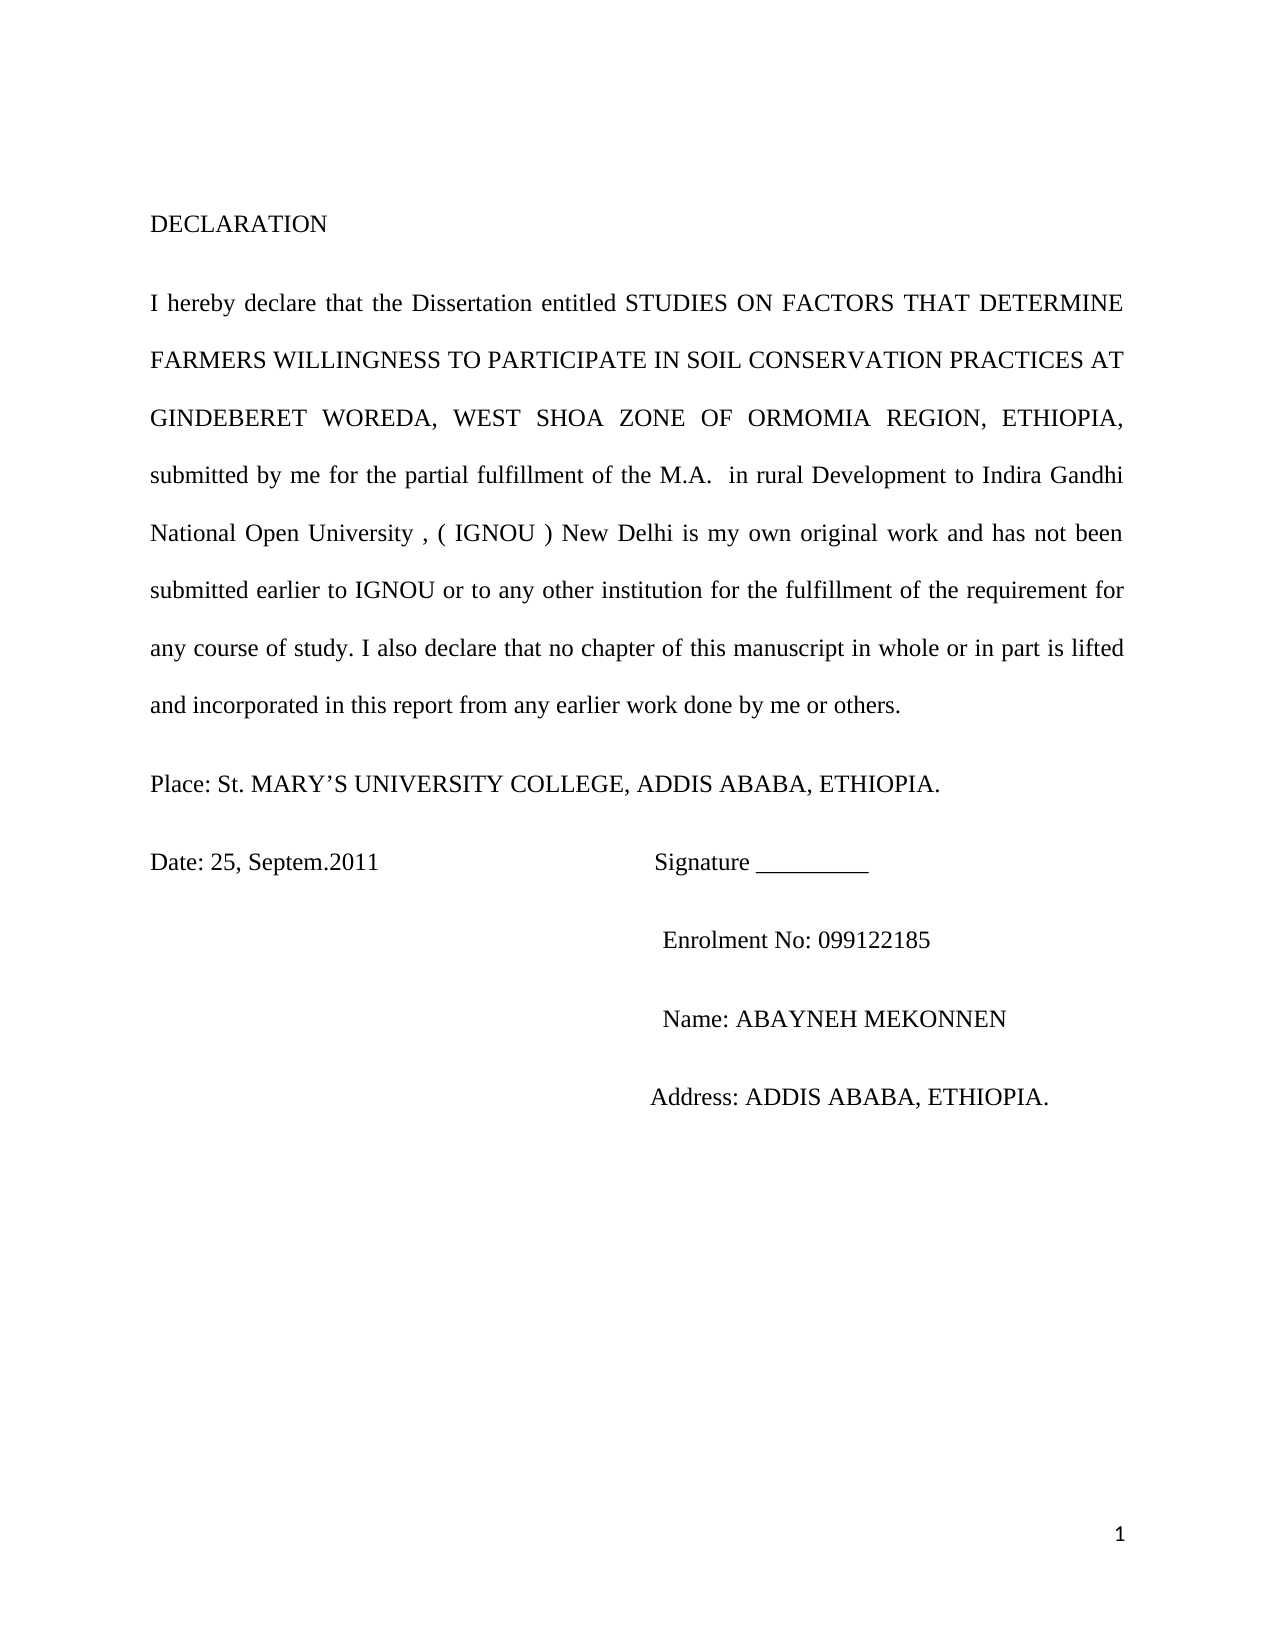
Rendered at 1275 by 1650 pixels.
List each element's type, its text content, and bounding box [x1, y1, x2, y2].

text Date: 25, Septem.2011 Signature _________ [150, 847, 1125, 876]
text Enrolment No: 099122185 [150, 925, 1125, 954]
text Address: ADDIS ABABA, ETHIOPIA. [150, 1082, 1125, 1111]
text I hereby declare that the Dissertation entitled STUDIES ON FACTORS THAT DETERMINE FARMERS WILLINGNESS TO PARTICIPATE IN SOIL CONSERVATION PRACTICES AT GINDEBERET WOREDA, WEST SHOA ZONE OF ORMOMIA REGION, ETHIOPIA, submitted by me for the partial fulfillment of the M.A. in rural Development to Indira Gandhi National Open University , ( IGNOU ) New Delhi is my own original work and has not been submitted earlier to IGNOU or to any other institution for the fulfillment of the requirement for any course of study. I also declare that no chapter of this manuscript in whole or in part is lifted and incorporated in this report from any earlier work done by me or others. [150, 288, 1125, 719]
text DECLARATION [150, 209, 1125, 238]
text Name: ABAYNEH MEKONNEN [150, 1004, 1125, 1032]
text Place: St. MARY’S UNIVERSITY COLLEGE, ADDIS ABABA, ETHIOPIA. [150, 769, 1125, 797]
